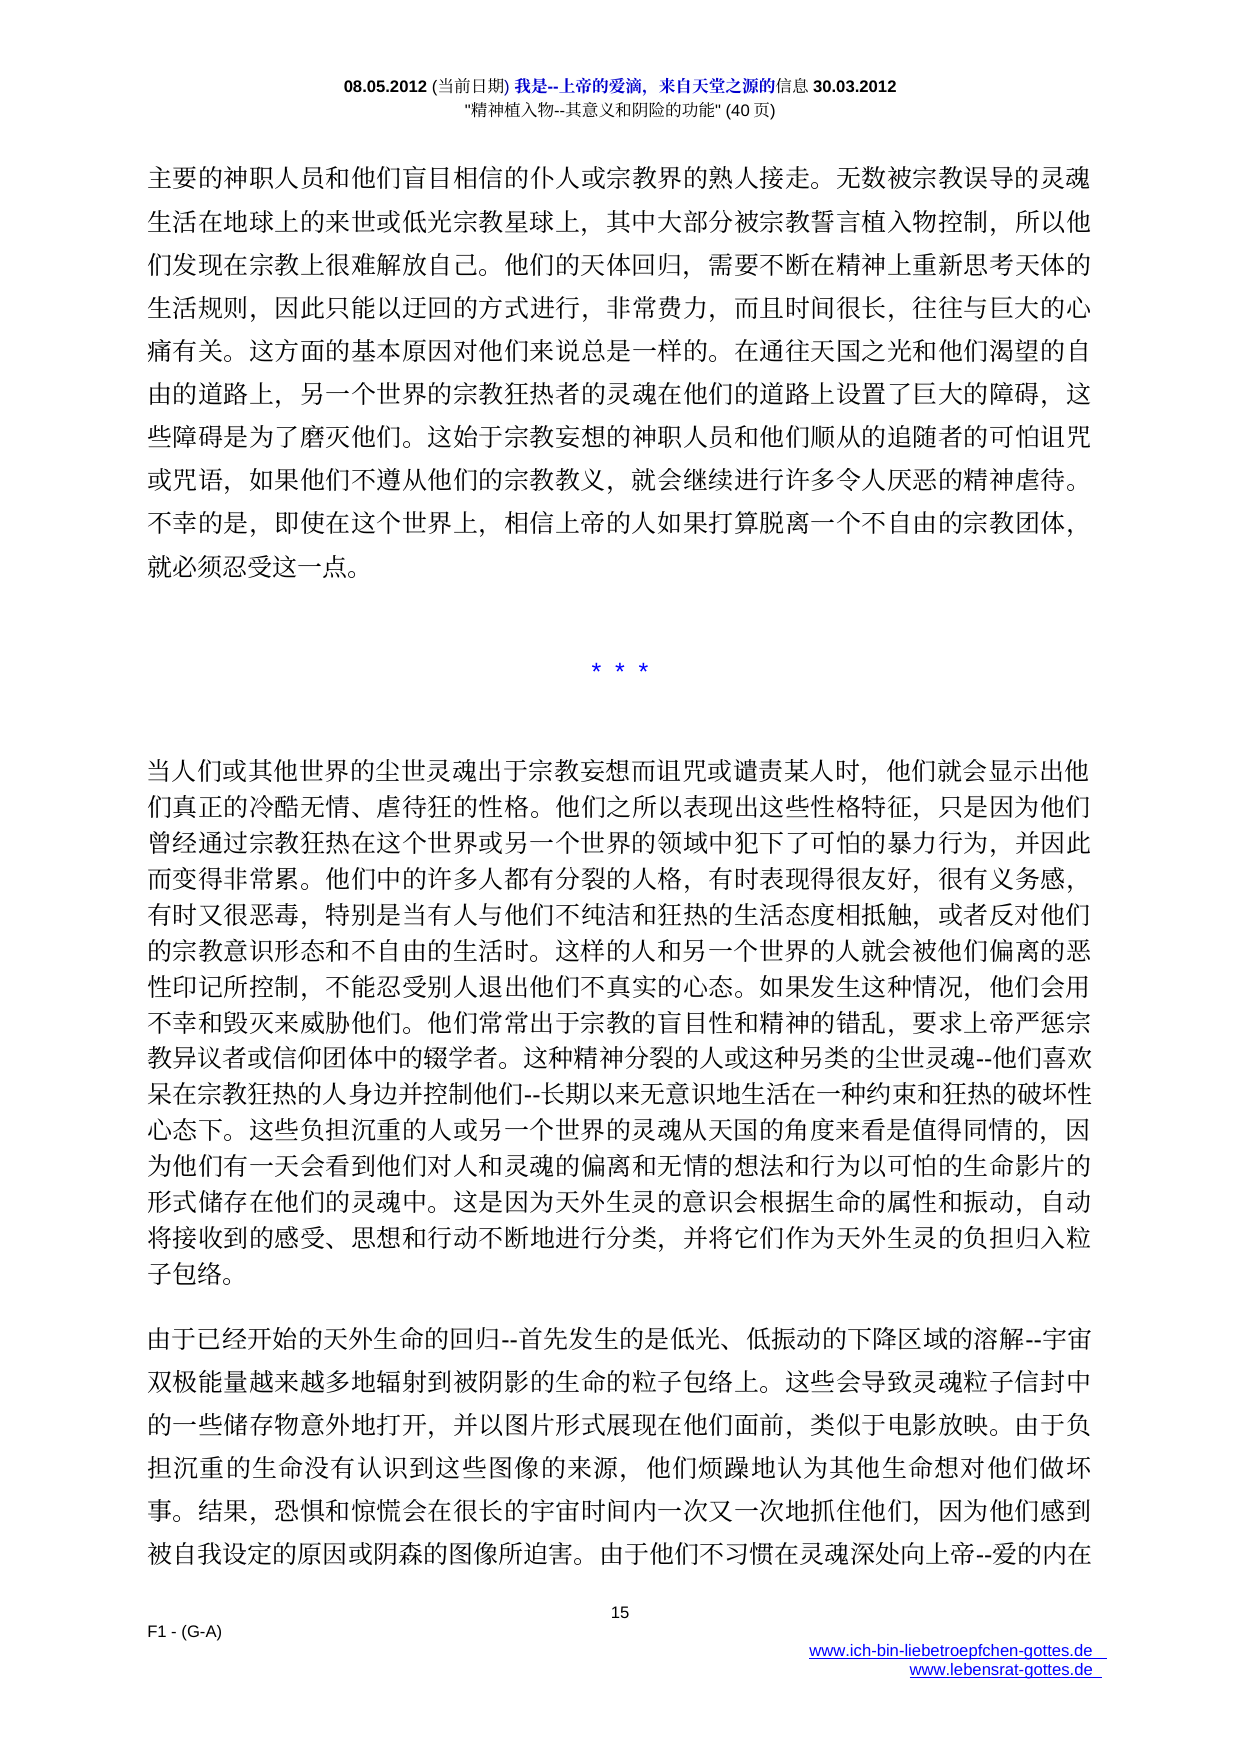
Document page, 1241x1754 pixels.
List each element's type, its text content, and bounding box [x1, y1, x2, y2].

text * * * [147, 656, 1093, 685]
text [146, 159, 1093, 583]
text 当人们或其他世界的尘世灵魂出于宗教妄想而诅咒或谴责某人时，他们就会显示出他们真正的冷酷无情、虐待狂的性格。他们之所以表现出这些性格特征，只是因为他们曾经通过宗教狂热在这个世界或另一个世界的领域中犯下了可怕的暴力行为，并因此而变得非常累。他们中的许多人都有分裂的人格，有时表现得很友好，很有义务感，有时又很恶毒，特别是当有人与他们不纯洁和狂热的生活态度相抵触，或者反对他们的宗教意识形态和不自由的生活时。这样的人和另一个世界的人就会被他们偏离的恶性印记所控制，不能忍受别人退出他们不真实的心态。如果发生这种情况，他们会用不幸和毁灭来威胁他们。他们常常出于宗教的盲目性和精神的错乱，要求上帝严惩宗教异议者或信仰团体中的辍学者。这种精神分裂的人或这种另类的尘世灵魂--他们喜欢呆在宗教狂热的人身边并控制他们--长期以来无意识地生活在一种约束和狂热的破坏性心态下。这些负担沉重的人或另一个世界的灵魂从天国的角度来看是值得同情的，因为他们有一天会看到他们对人和灵魂的偏离和无情的想法和行为以可怕的生命影片的形式储存在他们的灵魂中。这是因为天外生灵的意识会根据生命的属性和振动，自动将接收到的感受、思想和行动不断地进行分类，并将它们作为天外生灵的负担归入粒子包络。 [146, 752, 1093, 1291]
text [146, 1319, 1093, 1571]
